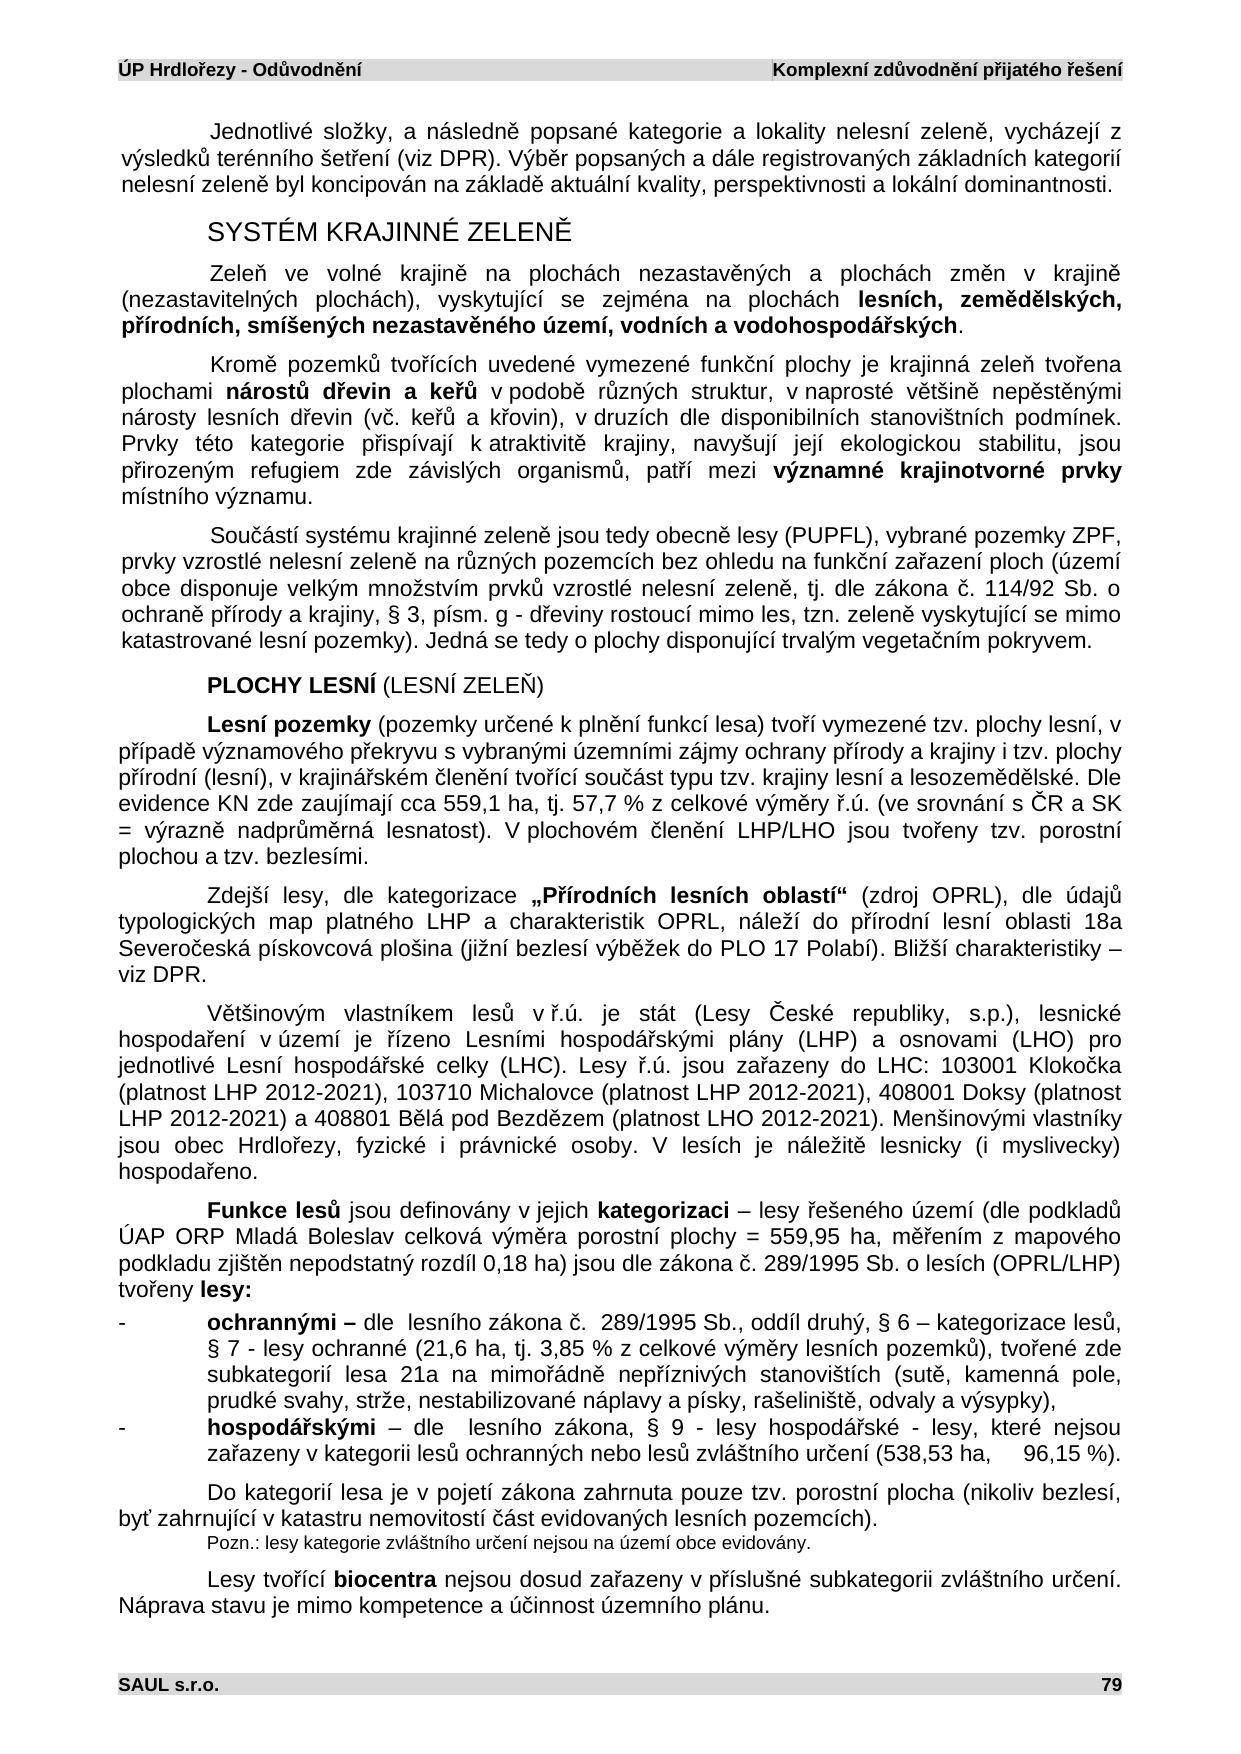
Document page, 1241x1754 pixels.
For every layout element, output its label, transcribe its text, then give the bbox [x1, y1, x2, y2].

text Jednotlivé složky, a následně popsané kategorie a lokality nelesní zeleně, vycházejí z výsledků terénního šetření (viz DPR). Výběr popsaných a dále registrovaných základních kategorií nelesní zeleně byl koncipován na základě aktuální kvality, perspektivnosti a lokální dominantnosti. [121, 118, 1122, 197]
text Součástí systému krajinné zeleně jsou tedy obecně lesy (PUPFL), vybrané pozemky ZPF, prvky vzrostlé nelesní zeleně na různých pozemcích bez ohledu na funkční zařazení ploch (území obce disponuje velkým množstvím prvků vzrostlé nelesní zeleně, tj. dle zákona č. 114/92 Sb. o ochraně přírody a krajiny, § 3, písm. g - dřeviny rostoucí mimo les, tzn. zeleně vyskytující se mimo katastrované lesní pozemky). Jedná se tedy o plochy disponující trvalým vegetačním pokryvem. [121, 522, 1122, 654]
text Funkce lesů jsou definovány v jejich kategorizaci – lesy řešeného území (dle podkladů ÚAP ORP Mladá Boleslav celková výměra porostní plochy = 559,95 ha, měřením z mapového podkladu zjištěn nepodstatný rozdíl 0,18 ha) jsou dle zákona č. 289/1995 Sb. o lesích (OPRL/LHP) tvořeny lesy: [118, 1197, 1122, 1302]
text SYSTÉM KrajinnÉ zeleNĚ [207, 216, 1122, 247]
text Kromě pozemků tvořících uvedené vymezené funkční plochy je krajinná zeleň tvořena plochami nárostů dřevin a keřů v podobě různých struktur, v naprosté většině nepěstěnými nárosty lesních dřevin (vč. keřů a křovin), v druzích dle disponibilních stanovištních podmínek. Prvky této kategorie přispívají k atraktivitě krajiny, navyšují její ekologickou stabilitu, jsou přirozeným refugiem zde závislých organismů, patří mezi významné krajinotvorné prvky místního významu. [121, 351, 1122, 509]
text Lesy tvořící biocentra nejsou dosud zařazeny v příslušné subkategorii zvláštního určení. Náprava stavu je mimo kompetence a účinnost územního plánu. [118, 1566, 1122, 1618]
list Pozn.: lesy kategorie zvláštního určení nejsou na území obce evidovány. [118, 1532, 1122, 1553]
list - hospodářskými – dle lesního zákona, § 9 - lesy hospodářské - lesy, které nejsou zařazeny v kategorii lesů ochranných nebo lesů zvláštního určení (538,53 ha, 96,15 %). [118, 1414, 1122, 1467]
text Zdejší lesy, dle kategorizace „Přírodních lesních oblastí“ (zdroj OPRL), dle údajů typologických map platného LHP a charakteristik OPRL, náleží do přírodní lesní oblasti 18a Severočeská pískovcová plošina (jižní bezlesí výběžek do PLO 17 Polabí). Bližší charakteristiky – viz DPR. [118, 882, 1122, 987]
text plochy lesní (lesní zeleň) [118, 672, 1122, 699]
list - ochrannými – dle lesního zákona č. 289/1995 Sb., oddíl druhý, § 6 – kategorizace lesů, § 7 - lesy ochranné (21,6 ha, tj. 3,85 % z celkové výměry lesních pozemků), tvořené zde subkategorií lesa 21a na mimořádně nepříznivých stanovištích (sutě, kamenná pole, prudké svahy, strže, nestabilizované náplavy a písky, rašeliniště, odvaly a výsypky), [118, 1308, 1122, 1414]
text Lesní pozemky (pozemky určené k plnění funkcí lesa) tvoří vymezené tzv. plochy lesní, v případě významového překryvu s vybranými územními zájmy ochrany přírody a krajiny i tzv. plochy přírodní (lesní), v krajinářském členění tvořící součást typu tzv. krajiny lesní a lesozemědělské. Dle evidence KN zde zaujímají cca 559,1 ha, tj. 57,7 % z celkové výměry ř.ú. (ve srovnání s ČR a SK = výrazně nadprůměrná lesnatost). V plochovém členění LHP/LHO jsou tvořeny tzv. porostní plochou a tzv. bezlesími. [118, 711, 1122, 869]
text Většinovým vlastníkem lesů v ř.ú. je stát (Lesy České republiky, s.p.), lesnické hospodaření v území je řízeno Lesními hospodářskými plány (LHP) a osnovami (LHO) pro jednotlivé Lesní hospodářské celky (LHC). Lesy ř.ú. jsou zařazeny do LHC: 103001 Klokočka (platnost LHP 2012-2021), 103710 Michalovce (platnost LHP 2012-2021), 408001 Doksy (platnost LHP 2012-2021) a 408801 Bělá pod Bezdězem (platnost LHO 2012-2021). Menšinovými vlastníky jsou obec Hrdlořezy, fyzické i právnické osoby. V lesích je náležitě lesnicky (i myslivecky) hospodařeno. [118, 1000, 1122, 1184]
list Do kategorií lesa je v pojetí zákona zahrnuta pouze tzv. porostní plocha (nikoliv bezlesí, byť zahrnující v katastru nemovitostí část evidovaných lesních pozemcích). [118, 1479, 1122, 1532]
text Zeleň ve volné krajině na plochách nezastavěných a plochách změn v krajině (nezastavitelných plochách), vyskytující se zejména na plochách lesních, zemědělských, přírodních, smíšených nezastavěného území, vodních a vodohospodářských. [121, 260, 1122, 339]
